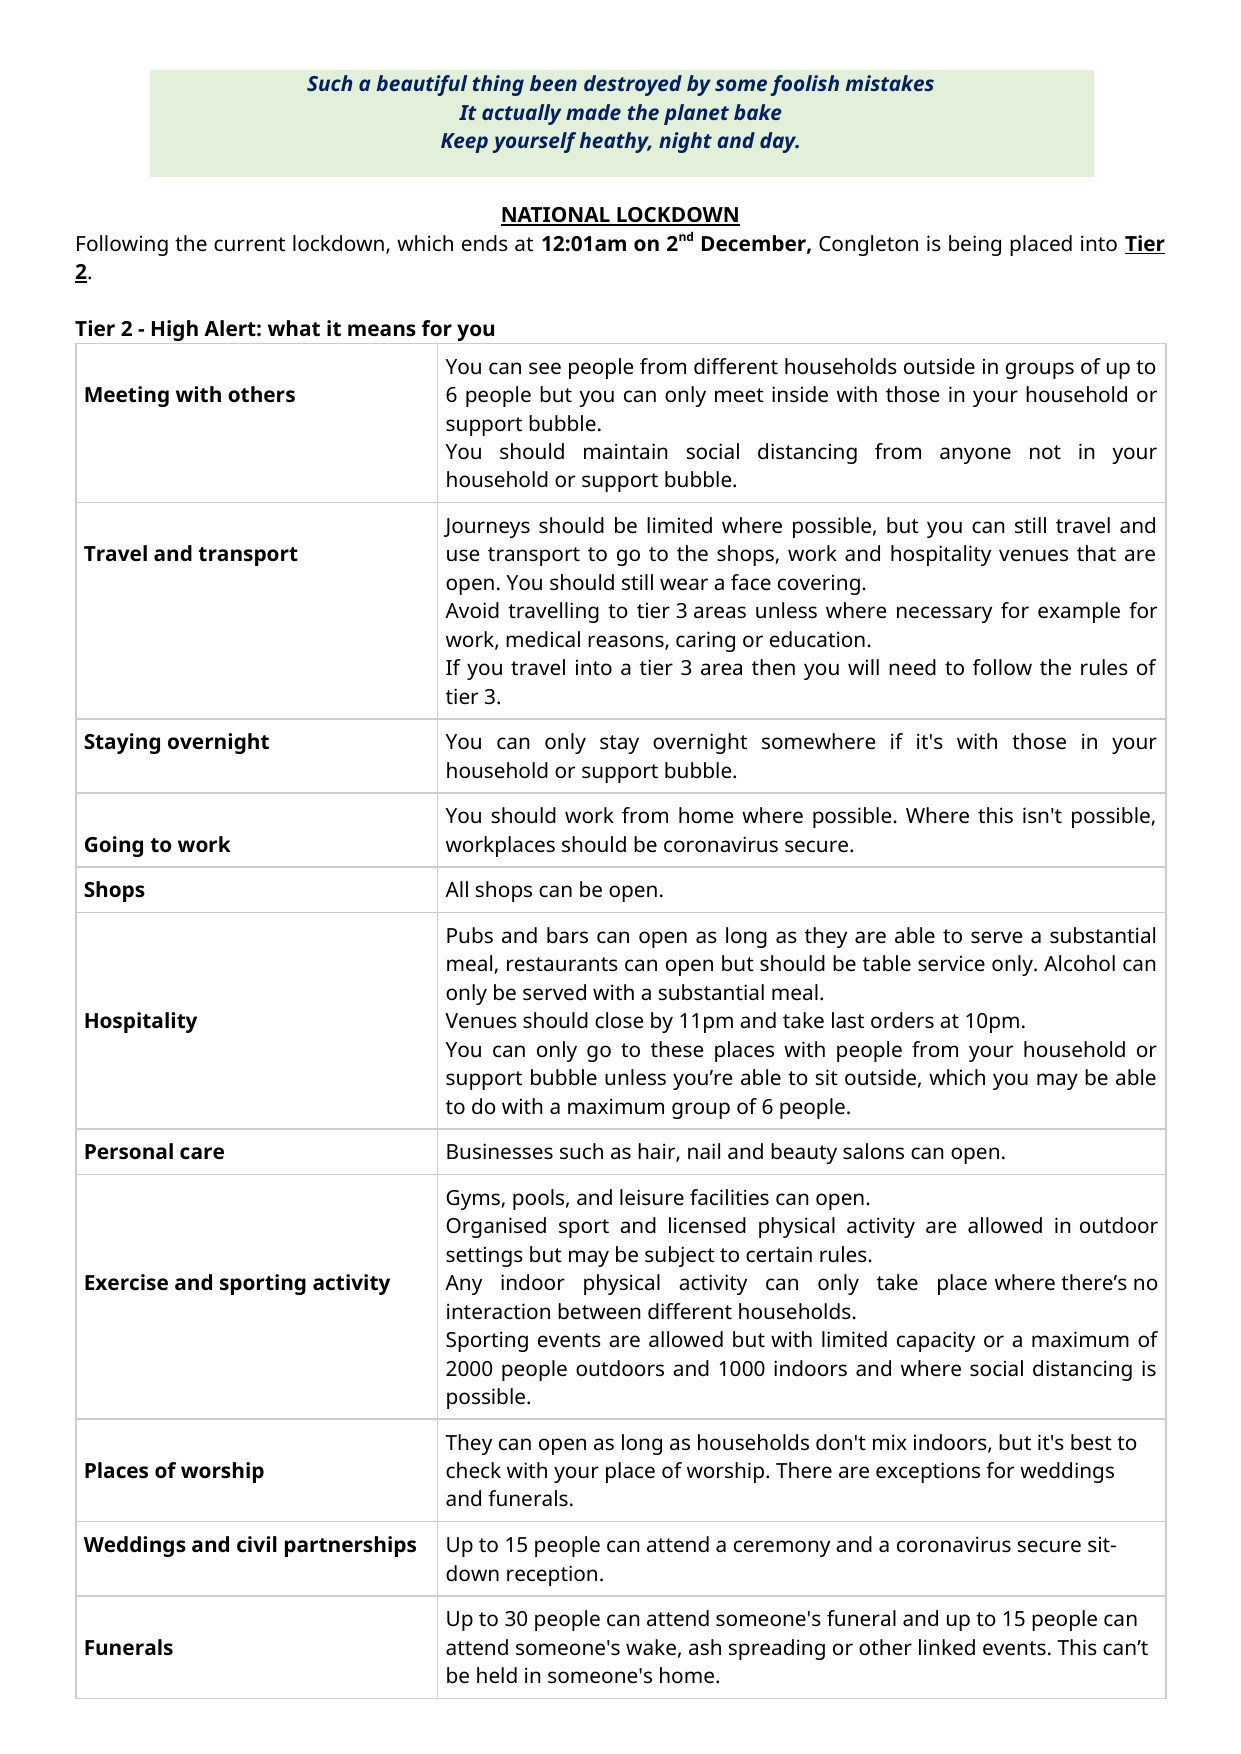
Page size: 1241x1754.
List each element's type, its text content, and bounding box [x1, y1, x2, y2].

table_cell Personal care [77, 1130, 437, 1174]
text Following the current lockdown, which ends at 12:01am on 2nd December, Congleton is being placed into Tier 2. [75, 229, 1165, 286]
table_cell Shops [77, 868, 437, 912]
subtitle NATIONAL LOCKDOWN [75, 200, 1165, 229]
table_cell Gyms, pools, and leisure facilities can open. Organised sport and licensed physical activity are allowed in outdoor settings but may be subject to certain rules. Any indoor physical activity can only take place where there’s no interaction between different households. Sporting events are allowed but with limited capacity or a maximum of 2000 people outdoors and 1000 indoors and where social distancing is possible. [438, 1175, 1165, 1418]
table_cell Businesses such as hair, nail and beauty salons can open. [438, 1130, 1165, 1174]
table_cell Pubs and bars can open as long as they are able to serve a substantial meal, restaurants can open but should be table service only. Alcohol can only be served with a substantial meal. Venues should close by 11pm and take last orders at 10pm. You can only go to these places with people from your household or support bubble unless you’re able to sit outside, which you may be able to do with a maximum group of 6 people. [438, 913, 1165, 1128]
table_cell Weddings and civil partnerships [77, 1522, 437, 1595]
table_cell Up to 15 people can attend a ceremony and a coronavirus secure sit-down reception. [438, 1522, 1165, 1595]
table_cell Staying overnight [77, 720, 437, 792]
table_cell Funerals [77, 1597, 437, 1697]
table_cell Up to 30 people can attend someone's funeral and up to 15 people can attend someone's wake, ash spreading or other linked events. This can’t be held in someone's home. [438, 1597, 1165, 1697]
table_header You can see people from different households outside in groups of up to 6 people but you can only meet inside with those in your household or support bubble. You should maintain social distancing from anyone not in your household or support bubble. [438, 344, 1165, 502]
text Tier 2 - High Alert: what it means for you [75, 314, 1165, 342]
table_cell Going to work [77, 794, 437, 866]
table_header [150, 70, 1094, 177]
table_cell They can open as long as households don't mix indoors, but it's best to check with your place of worship. There are exceptions for weddings and funerals. [438, 1420, 1165, 1521]
table_cell All shops can be open. [438, 868, 1165, 912]
table_cell Journeys should be limited where possible, but you can still travel and use transport to go to the shops, work and hospitality venues that are open. You should still wear a face covering. Avoid travelling to tier 3 areas unless where necessary for example for work, medical reasons, caring or education. If you travel into a tier 3 area then you will need to follow the rules of tier 3. [438, 503, 1165, 718]
table_cell You can only stay overnight somewhere if it's with those in your household or support bubble. [438, 720, 1165, 792]
table_cell Exercise and sporting activity [77, 1175, 437, 1418]
table_cell You should work from home where possible. Where this isn't possible, workplaces should be coronavirus secure. [438, 794, 1165, 866]
table_cell Hospitality [77, 913, 437, 1128]
table_cell Travel and transport [77, 503, 437, 718]
table_cell Places of worship [77, 1420, 437, 1521]
table_header Meeting with others [77, 344, 437, 502]
